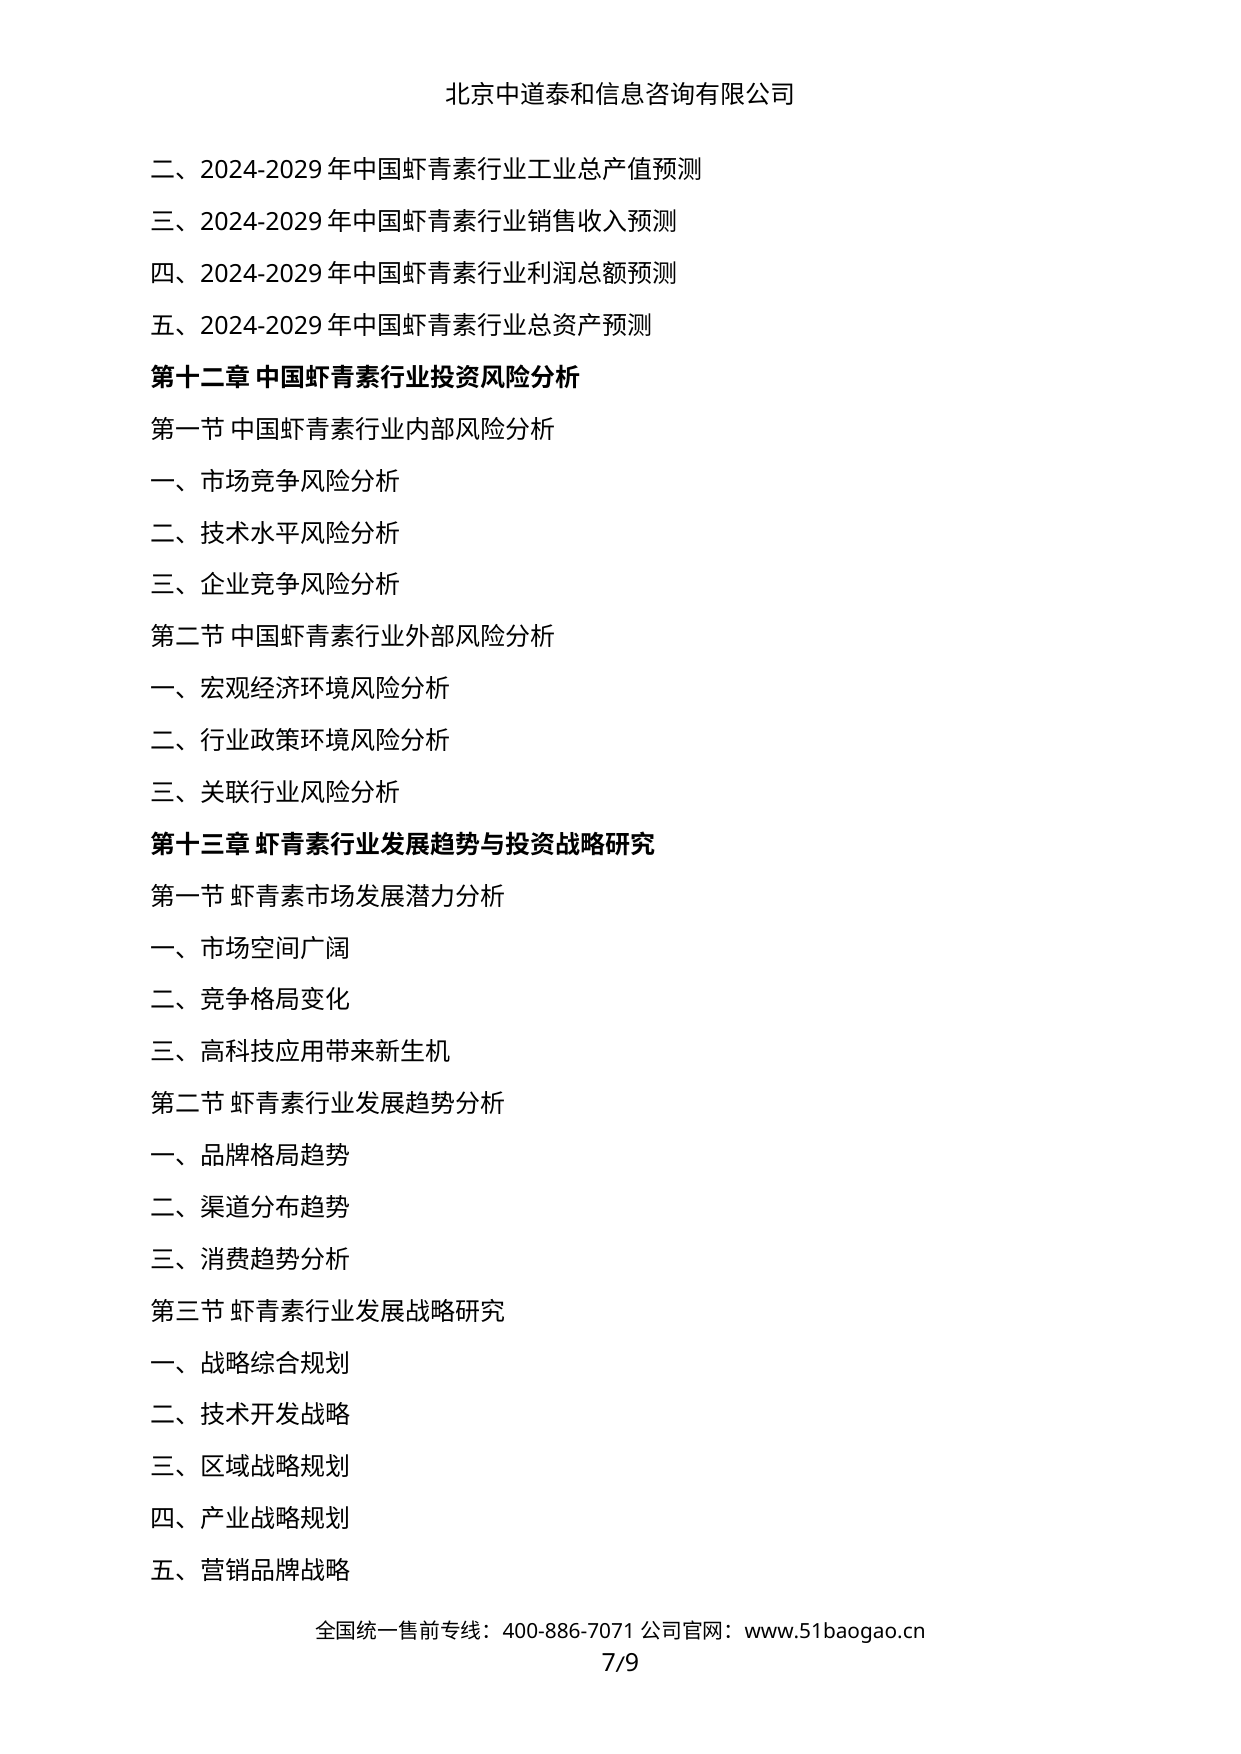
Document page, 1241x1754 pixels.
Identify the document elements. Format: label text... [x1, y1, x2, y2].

text 二、行业政策环境风险分析 [150, 721, 1090, 757]
text 三、消费趋势分析 [150, 1239, 1090, 1276]
text 五、2024-2029年中国虾青素行业总资产预测 [150, 306, 1090, 342]
text 四、2024-2029年中国虾青素行业利润总额预测 [150, 254, 1090, 290]
text 第三节 虾青素行业发展战略研究 [150, 1291, 1090, 1327]
text 三、企业竞争风险分析 [150, 565, 1090, 601]
text 三、关联行业风险分析 [150, 772, 1090, 809]
text 一、市场空间广阔 [150, 928, 1090, 964]
text 第二节 中国虾青素行业外部风险分析 [150, 617, 1090, 653]
text 二、渠道分布趋势 [150, 1187, 1090, 1224]
text 五、营销品牌战略 [150, 1551, 1090, 1587]
text 二、技术水平风险分析 [150, 513, 1090, 549]
text 二、2024-2029年中国虾青素行业工业总产值预测 [150, 150, 1090, 186]
text 第一节 中国虾青素行业内部风险分析 [150, 409, 1090, 446]
text 第二节 虾青素行业发展趋势分析 [150, 1084, 1090, 1120]
text 第十三章 虾青素行业发展趋势与投资战略研究 [150, 824, 1090, 861]
text 一、市场竞争风险分析 [150, 461, 1090, 497]
text 三、区域战略规划 [150, 1447, 1090, 1483]
text 三、2024-2029年中国虾青素行业销售收入预测 [150, 202, 1090, 238]
text 二、技术开发战略 [150, 1395, 1090, 1431]
text 一、战略综合规划 [150, 1343, 1090, 1379]
text 一、宏观经济环境风险分析 [150, 669, 1090, 705]
text 第十二章 中国虾青素行业投资风险分析 [150, 357, 1090, 394]
text 四、产业战略规划 [150, 1499, 1090, 1535]
text 一、品牌格局趋势 [150, 1136, 1090, 1172]
text 二、竞争格局变化 [150, 980, 1090, 1016]
text 三、高科技应用带来新生机 [150, 1032, 1090, 1068]
text 第一节 虾青素市场发展潜力分析 [150, 876, 1090, 912]
